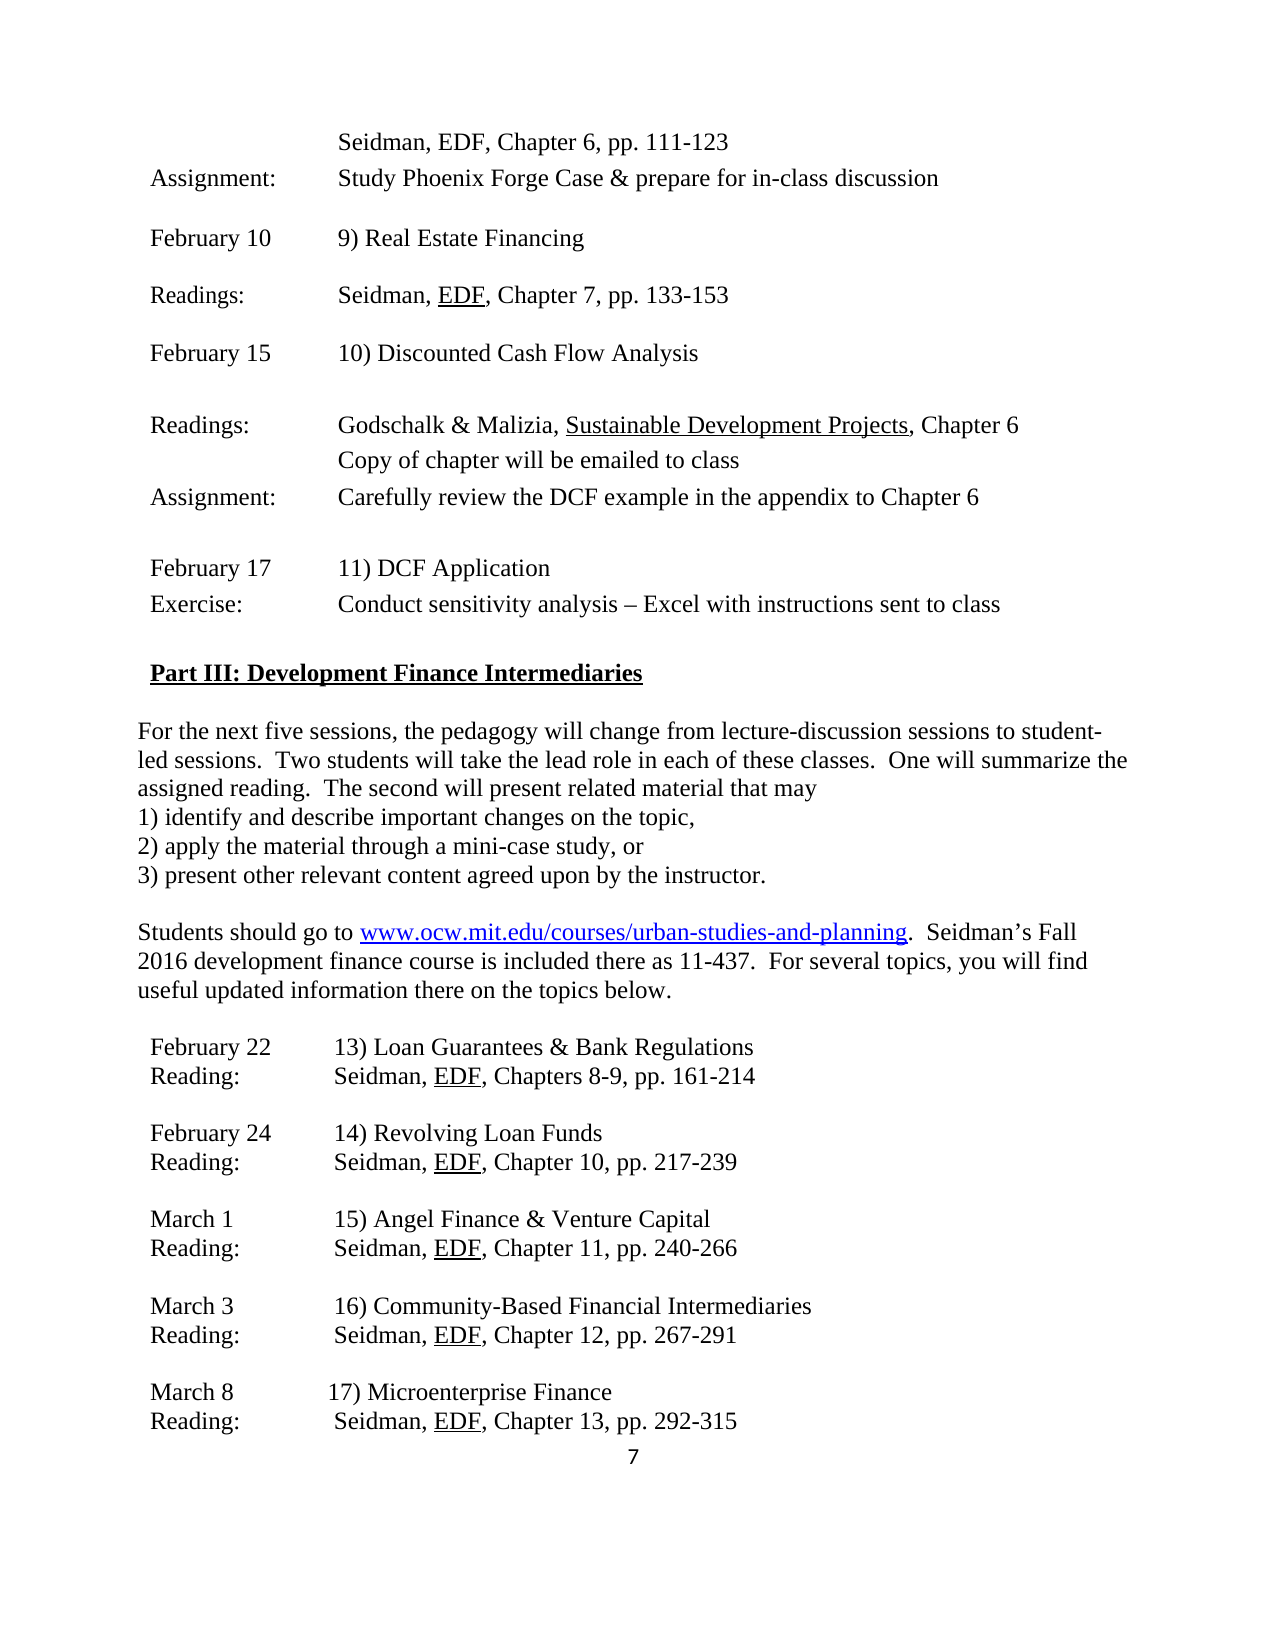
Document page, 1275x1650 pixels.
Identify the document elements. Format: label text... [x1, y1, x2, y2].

text 3) present other relevant content agreed upon by the instructor. [137, 860, 1129, 888]
text March 1 15) Angel Finance & Venture Capital [150, 1205, 1129, 1233]
text Reading: Seidman, EDF, Chapter 10, pp. 217-239 [150, 1147, 1039, 1176]
text Readings: Seidman, EDF, Chapter 7, pp. 133-153 [150, 280, 1129, 309]
text Students should go to www.ocw.mit.edu/courses/urban-studies-and-planning. Seidman’s Fall 2016 development finance course is included there as 11-437. For several topics, you will find useful updated information there on the topics below. [137, 917, 1129, 1003]
text Exercise: Conduct sensitivity analysis – Excel with instructions sent to class [150, 589, 1129, 618]
text Assignment: Carefully review the DCF example in the appendix to Chapter 6 [150, 482, 1129, 510]
text February 10 9) Real Estate Financing [150, 223, 1129, 252]
text March 8 17) Microenterprise Finance [150, 1377, 1024, 1406]
text Copy of chapter will be emailed to class [150, 446, 1129, 474]
text February 24 14) Revolving Loan Funds [150, 1118, 1024, 1147]
text February 15 10) Discounted Cash Flow Analysis [149, 338, 1129, 367]
text Seidman, EDF, Chapter 6, pp. 111-123 [149, 127, 1129, 156]
text Reading: Seidman, EDF, Chapter 11, pp. 240-266 [150, 1233, 1039, 1262]
text 1) identify and describe important changes on the topic, [137, 802, 1129, 831]
text Readings: Godschalk & Malizia, Sustainable Development Projects, Chapter 6 [150, 410, 1129, 438]
text For the next five sessions, the pedagogy will change from lecture-discussion sessions to student-led sessions. Two students will take the lead role in each of these classes. One will summarize the assigned reading. The second will present related material that may [137, 716, 1129, 802]
text Reading: Seidman, EDF, Chapter 12, pp. 267-291 [150, 1320, 1039, 1348]
text Reading: Seidman, EDF, Chapters 8-9, pp. 161-214 [150, 1061, 1039, 1090]
text February 22 13) Loan Guarantees & Bank Regulations [150, 1032, 1039, 1061]
text 2) apply the material through a mini-case study, or [137, 831, 1129, 860]
text March 3 16) Community-Based Financial Intermediaries [150, 1291, 1024, 1320]
subtitle Part III: Development Finance Intermediaries [150, 658, 1129, 687]
text February 17 11) DCF Application [150, 553, 1129, 582]
text Assignment: Study Phoenix Forge Case & prepare for in-class discussion [150, 163, 1129, 192]
text Reading: Seidman, EDF, Chapter 13, pp. 292-315 [150, 1406, 1039, 1435]
